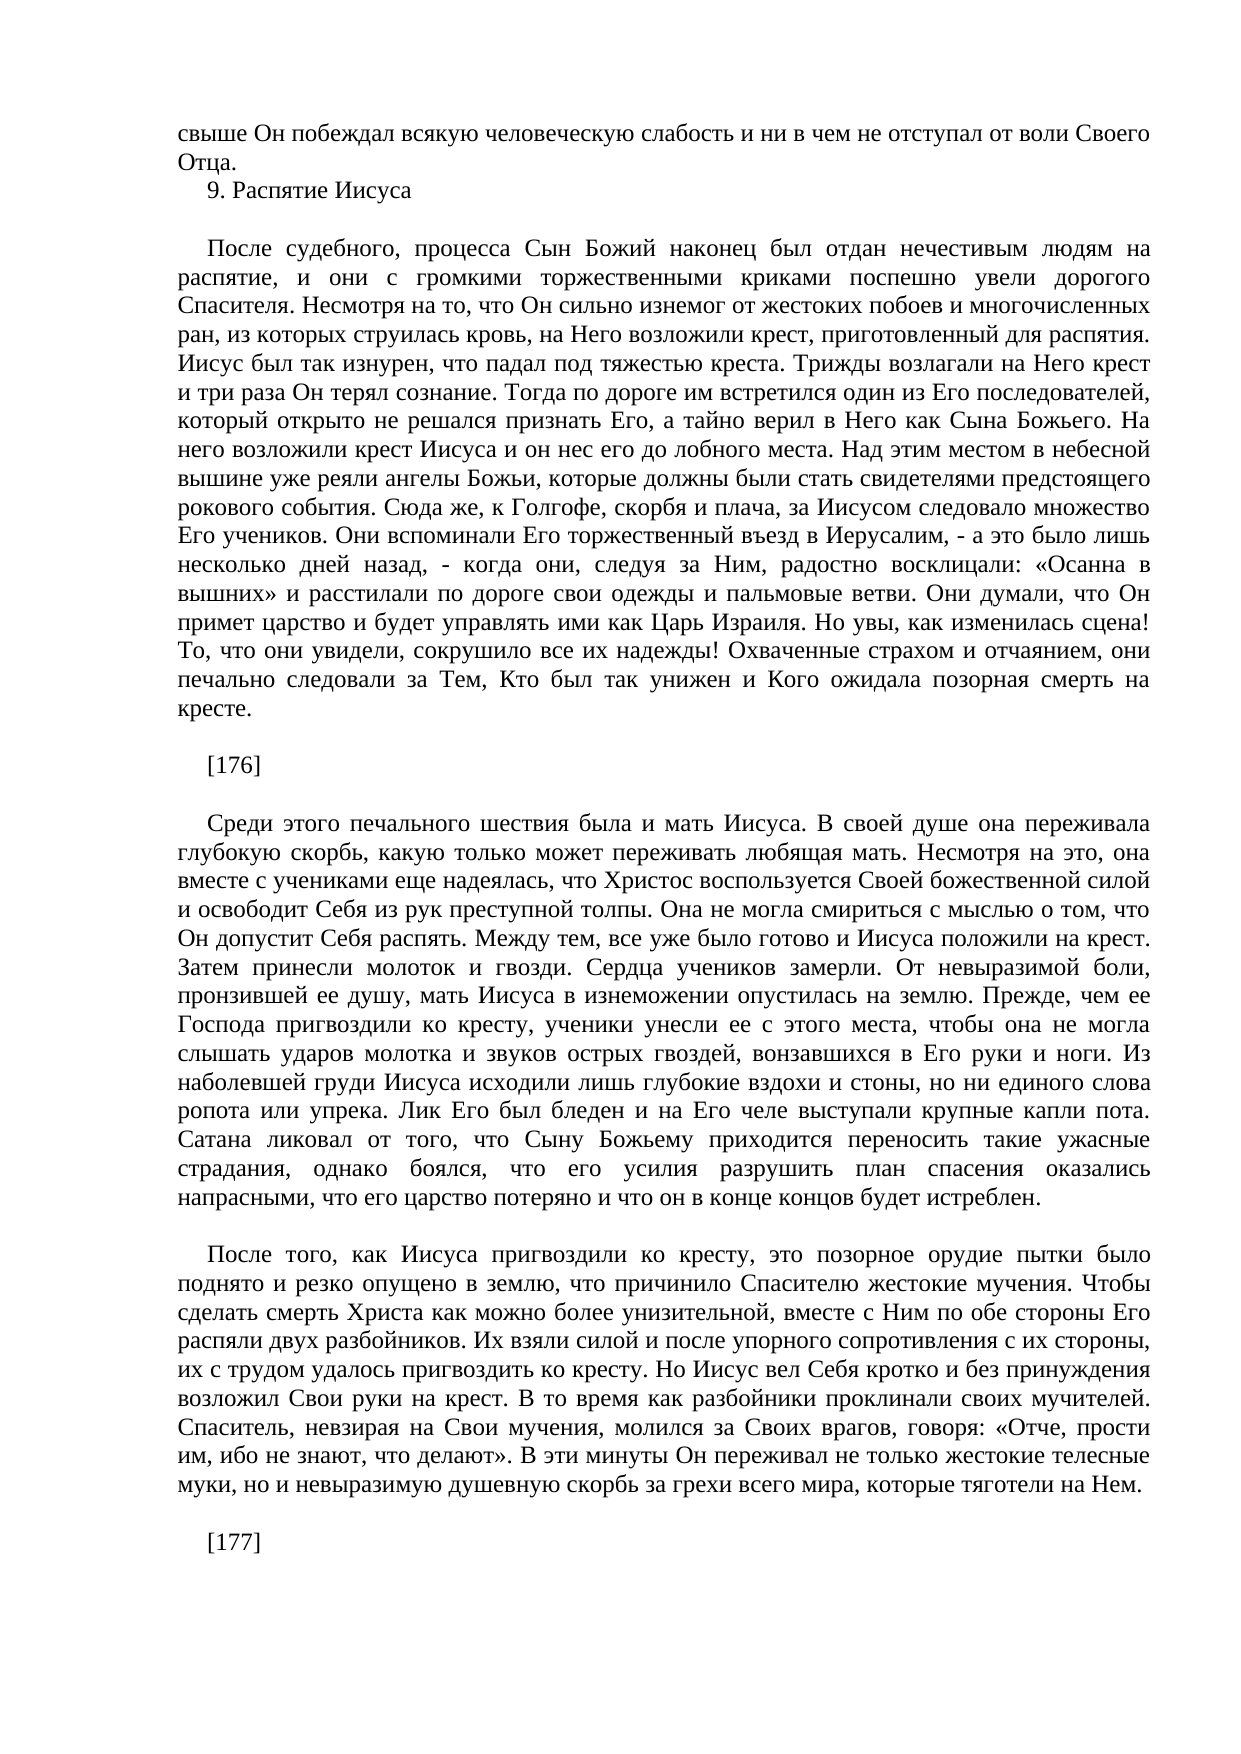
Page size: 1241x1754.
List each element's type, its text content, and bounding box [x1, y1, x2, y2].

text [177] [177, 1527, 1152, 1556]
text После того, как Иисуса пригвоздили ко кресту, это позорное орудие пытки было поднято и резко опущено в землю, что причинило Спасителю жестокие мучения. Чтобы сделать смерть Христа как можно более унизительной, вместе с Ним по обе стороны Его распяли двух разбойников. Их взяли силой и после упорного сопротивления с их стороны, их с трудом удалось пригвоздить ко кресту. Но Иисус вел Себя кротко и без принуждения возложил Свои руки на крест. В то время как разбойники проклинали своих мучителей. Спаситель, невзирая на Свои мучения, молился за Своих врагов, говоря: «Отче, прости им, ибо не знают, что делают». В эти минуты Он переживал не только жестокие телесные муки, но и невыразимую душевную скорбь за грехи всего мира, которые тяготели на Нем. [177, 1239, 1152, 1498]
text 9. Распятие Иисуса [177, 176, 1152, 204]
text Среди этого печального шествия была и мать Иисуса. В своей душе она переживала глубокую скорбь, какую только может переживать любящая мать. Несмотря на это, она вместе с учениками еще надеялась, что Христос воспользуется Своей божественной силой и освободит Себя из рук преступной толпы. Она не могла смириться с мыслью о том, что Он допустит Себя распять. Между тем, все уже было готово и Иисуса положили на крест. Затем принесли молоток и гвозди. Сердца учеников замерли. От невыразимой боли, пронзившей ее душу, мать Иисуса в изнеможении опустилась на землю. Прежде, чем ее Господа пригвоздили ко кресту, ученики унесли ее с этого места, чтобы она не могла слышать ударов молотка и звуков острых гвоздей, вонзавшихся в Его руки и ноги. Из наболевшей груди Иисуса исходили лишь глубокие вздохи и стоны, но ни единого слова ропота или упрека. Лик Его был бледен и на Его челе выступали крупные капли пота. Сатана ликовал от того, что Сыну Божьему приходится переносить такие ужасные страдания, однако боялся, что его усилия разрушить план спасения оказались напрасными, что его царство потеряно и что он в конце концов будет истреблен. [177, 808, 1152, 1211]
text [176] [177, 751, 1152, 779]
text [177, 118, 1152, 176]
text После судебного, процесса Сын Божий наконец был отдан нечестивым людям на распятие, и они с громкими торжественными криками поспешно увели дорогого Спасителя. Несмотря на то, что Он сильно изнемог от жестоких побоев и многочисленных ран, из которых струилась кровь, на Него возложили крест, приготовленный для распятия. Иисус был так изнурен, что падал под тяжестью креста. Трижды возлагали на Него крест и три раза Он терял сознание. Тогда по дороге им встретился один из Его последователей, который открыто не решался признать Его, а тайно верил в Него как Сына Божьего. На него возложили крест Иисуса и он нес его до лобного места. Над этим местом в небесной вышине уже реяли ангелы Божьи, которые должны были стать свидетелями предстоящего рокового события. Сюда же, к Голгофе, скорбя и плача, за Иисусом следовало множество Его учеников. Они вспоминали Его торжественный въезд в Иерусалим, - а это было лишь несколько дней назад, - когда они, следуя за Ним, радостно восклицали: «Осанна в вышних» и расстилали по дороге свои одежды и пальмовые ветви. Они думали, что Он примет царство и будет управлять ими как Царь Израиля. Но увы, как изменилась сцена! То, что они увидели, сокрушило все их надежды! Охваченные страхом и отчаянием, они печально следовали за Тем, Кто был так унижен и Кого ожидала позорная смерть на кресте. [177, 233, 1152, 722]
